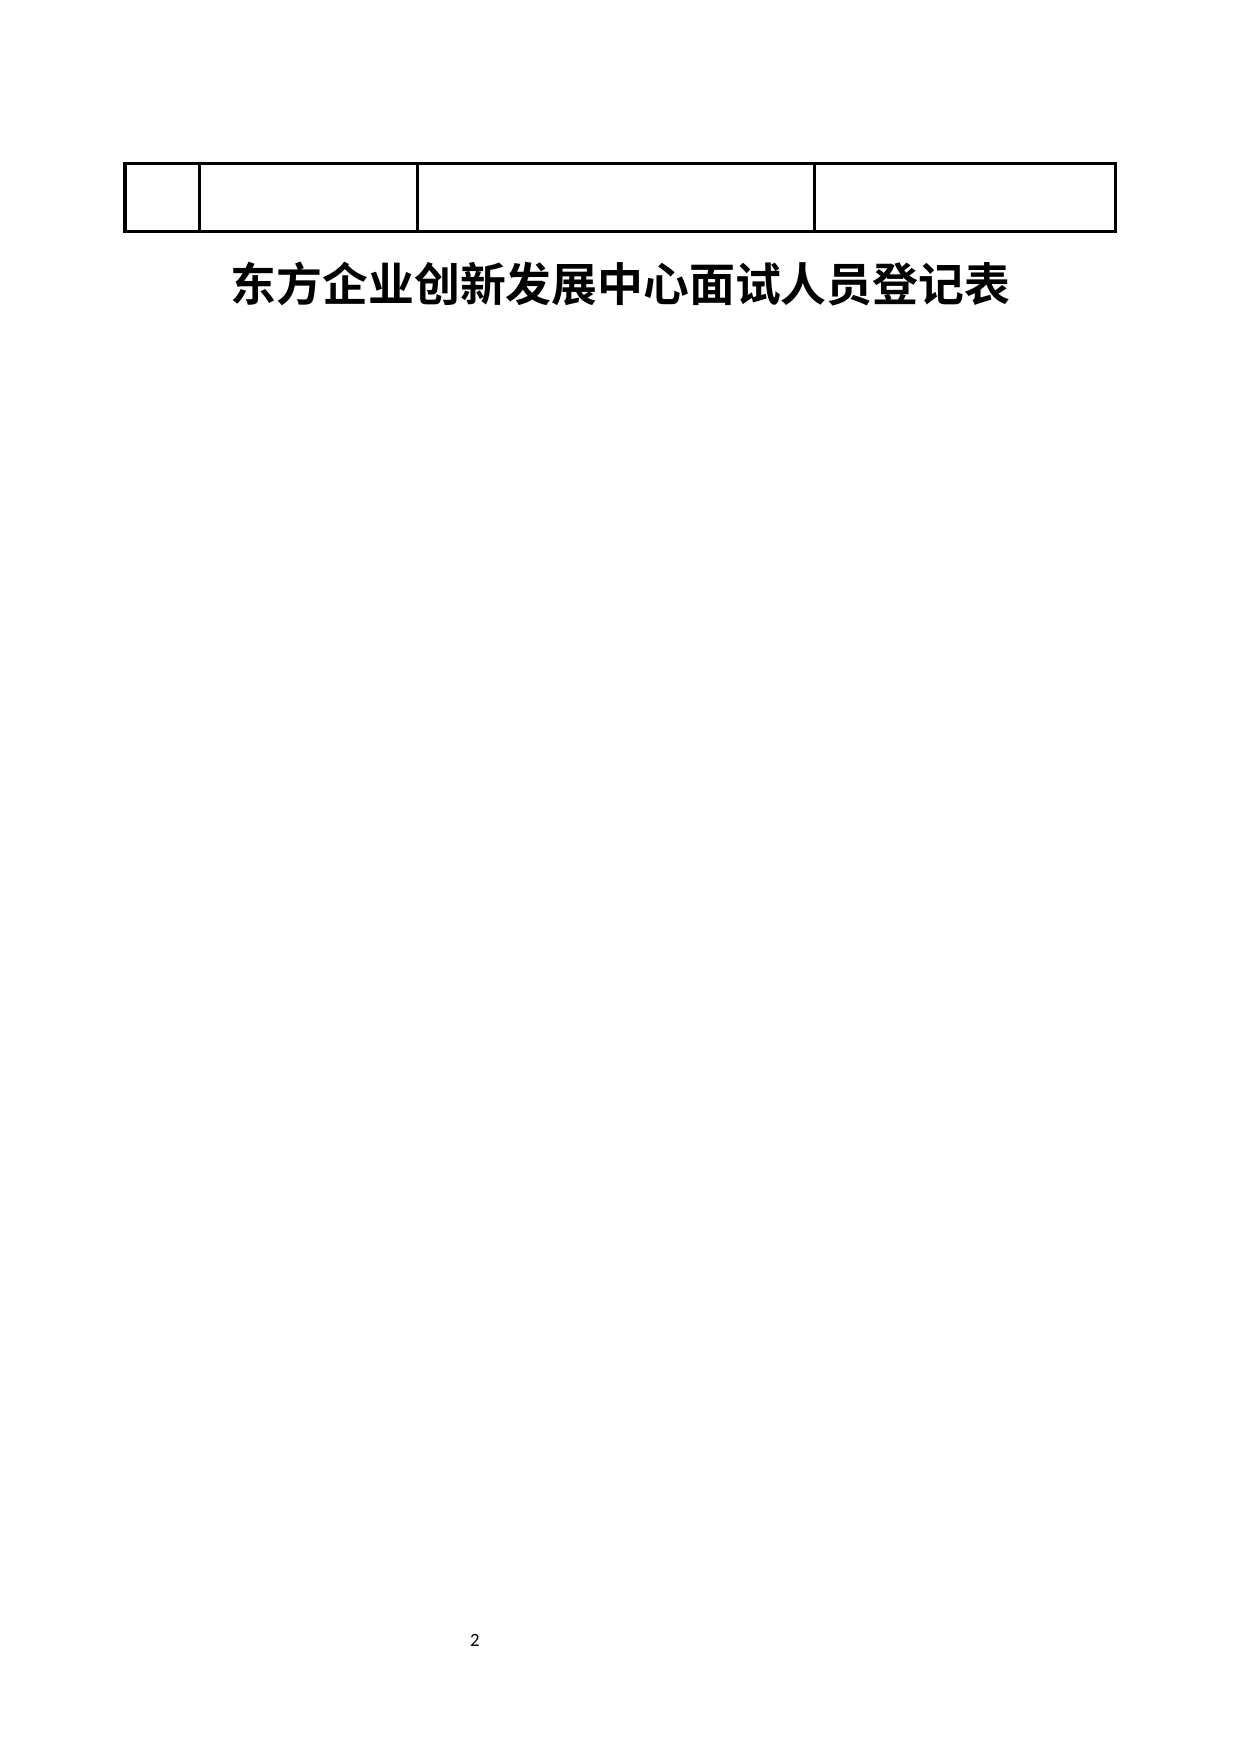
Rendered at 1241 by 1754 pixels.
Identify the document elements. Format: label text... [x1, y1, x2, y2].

table_cell [201, 165, 416, 230]
table_cell [419, 165, 813, 230]
text 东方企业创新发展中心面试人员登记表 [187, 233, 1053, 331]
table_cell [816, 165, 1114, 230]
